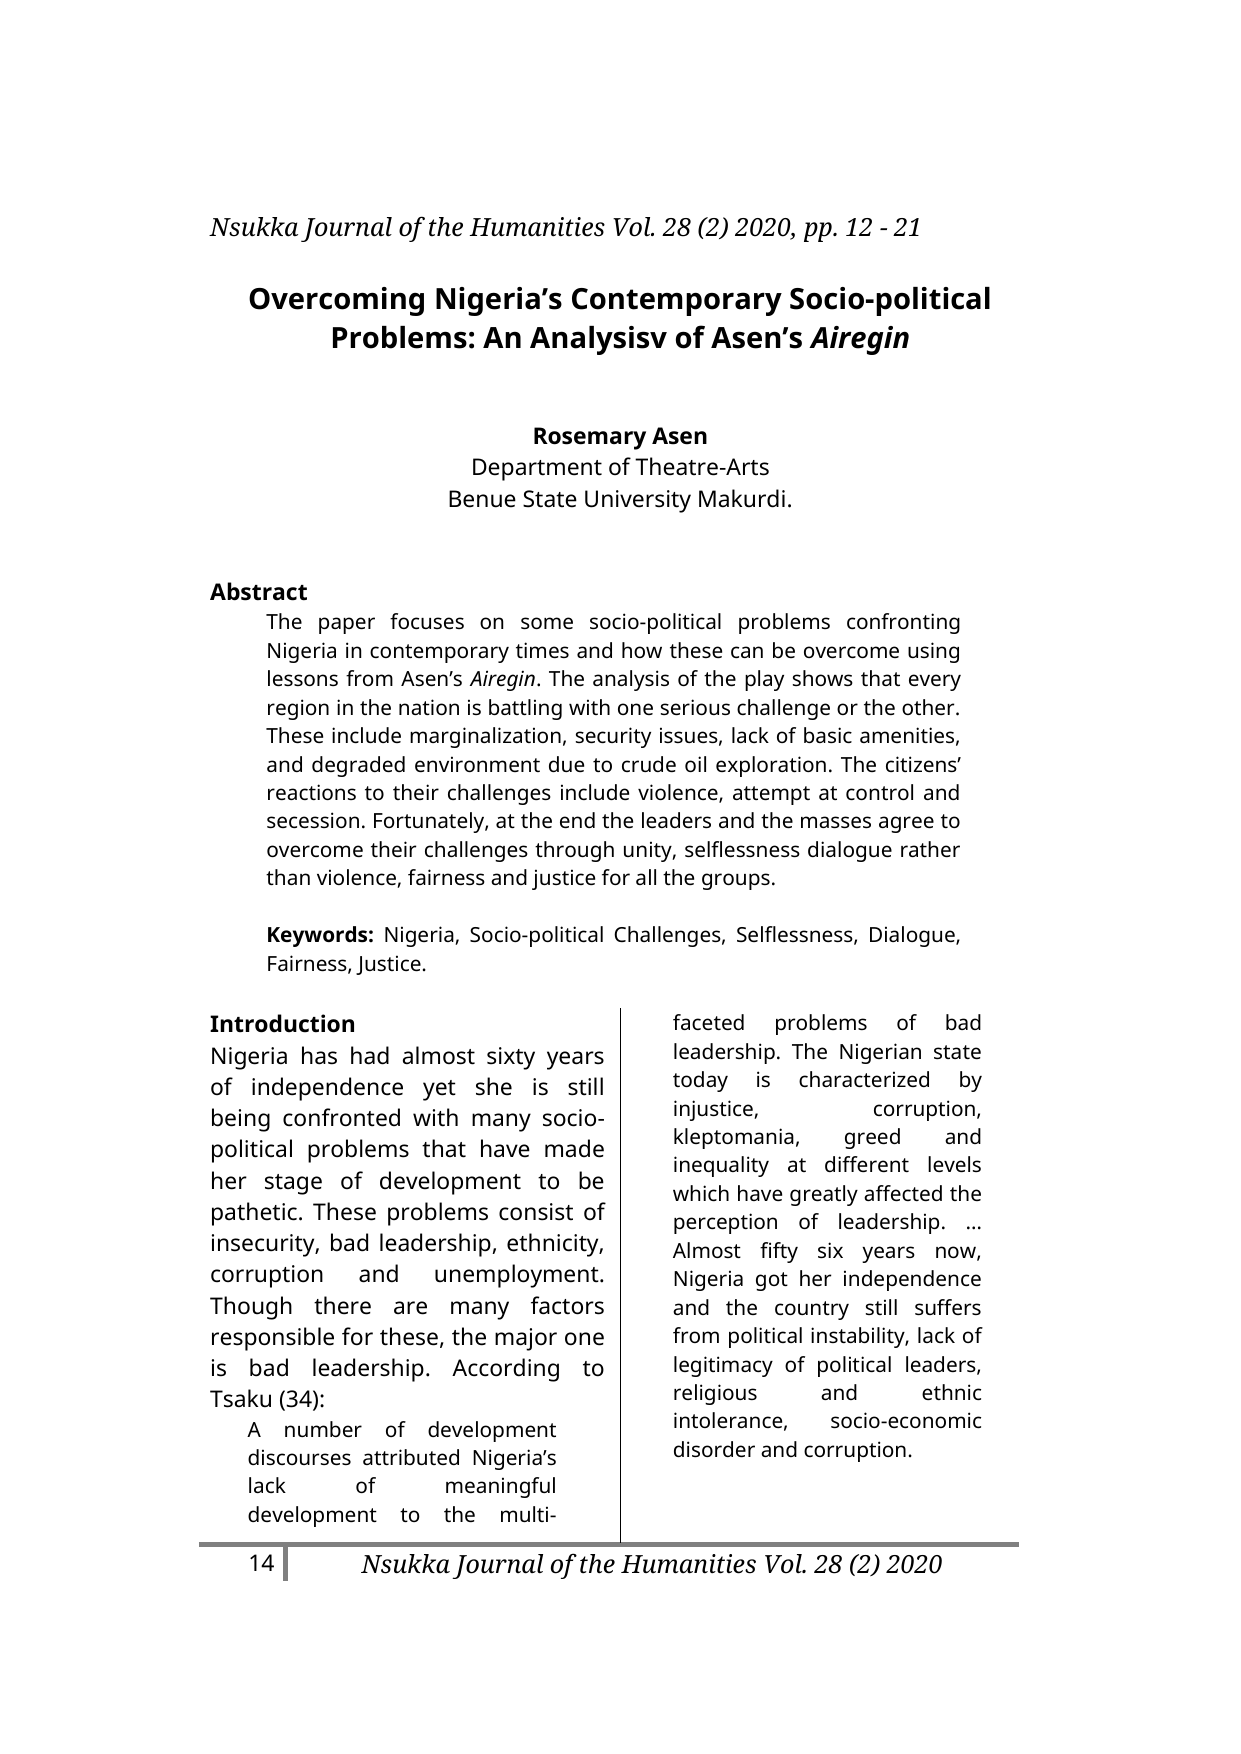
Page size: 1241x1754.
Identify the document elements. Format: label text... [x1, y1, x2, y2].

text A number of development discourses attributed Nigeria’s lack of meaningful development to the multi-faceted problems of bad leadership. The Nigerian state today is characterized by injustice, corruption, kleptomania, greed and inequality at different levels which have greatly affected the perception of leadership. … Almost fifty six years now, Nigeria got her independence and the country still suffers from political instability, lack of legitimacy of political leaders, religious and ethnic intolerance, socio-economic disorder and corruption. [247, 1415, 557, 1528]
text Abstract [210, 576, 1030, 607]
text Benue State University Makurdi. [210, 482, 1030, 514]
text The paper focuses on some socio-political problems confronting Nigeria in contemporary times and how these can be overcome using lessons from Asen’s Airegin. The analysis of the play shows that every region in the nation is battling with one serious challenge or the other. These include marginalization, security issues, lack of basic amenities, and degraded environment due to crude oil exploration. The citizens’ reactions to their challenges include violence, attempt at control and secession. Fortunately, at the end the leaders and the masses agree to overcome their challenges through unity, selflessness dialogue rather than violence, fairness and justice for all the groups. [266, 607, 962, 892]
text Department of Theatre-Arts [210, 451, 1030, 482]
text Nsukka Journal of the Humanities Vol. 28 (2) 2020, pp. 12 - 21 [210, 210, 1030, 244]
text Nigeria has had almost sixty years of independence yet she is still being confronted with many socio-political problems that have made her stage of development to be pathetic. These problems consist of insecurity, bad leadership, ethnicity, corruption and unemployment. Though there are many factors responsible for these, the major one is bad leadership. According to Tsaku (34): [210, 1040, 605, 1415]
text Rosemary Asen [210, 420, 1030, 451]
text Overcoming Nigeria’s Contemporary Socio-political Problems: An Analysisv of Asen’s Airegin [210, 278, 1030, 357]
text Introduction [210, 1008, 605, 1040]
text Keywords: Nigeria, Socio-political Challenges, Selflessness, Dialogue, Fairness, Justice. [266, 920, 962, 977]
text A number of development discourses attributed Nigeria’s lack of meaningful development to the multi-faceted problems of bad leadership. The Nigerian state today is characterized by injustice, corruption, kleptomania, greed and inequality at different levels which have greatly affected the perception of leadership. … Almost fifty six years now, Nigeria got her independence and the country still suffers from political instability, lack of legitimacy of political leaders, religious and ethnic intolerance, socio-economic disorder and corruption. [673, 1008, 982, 1463]
